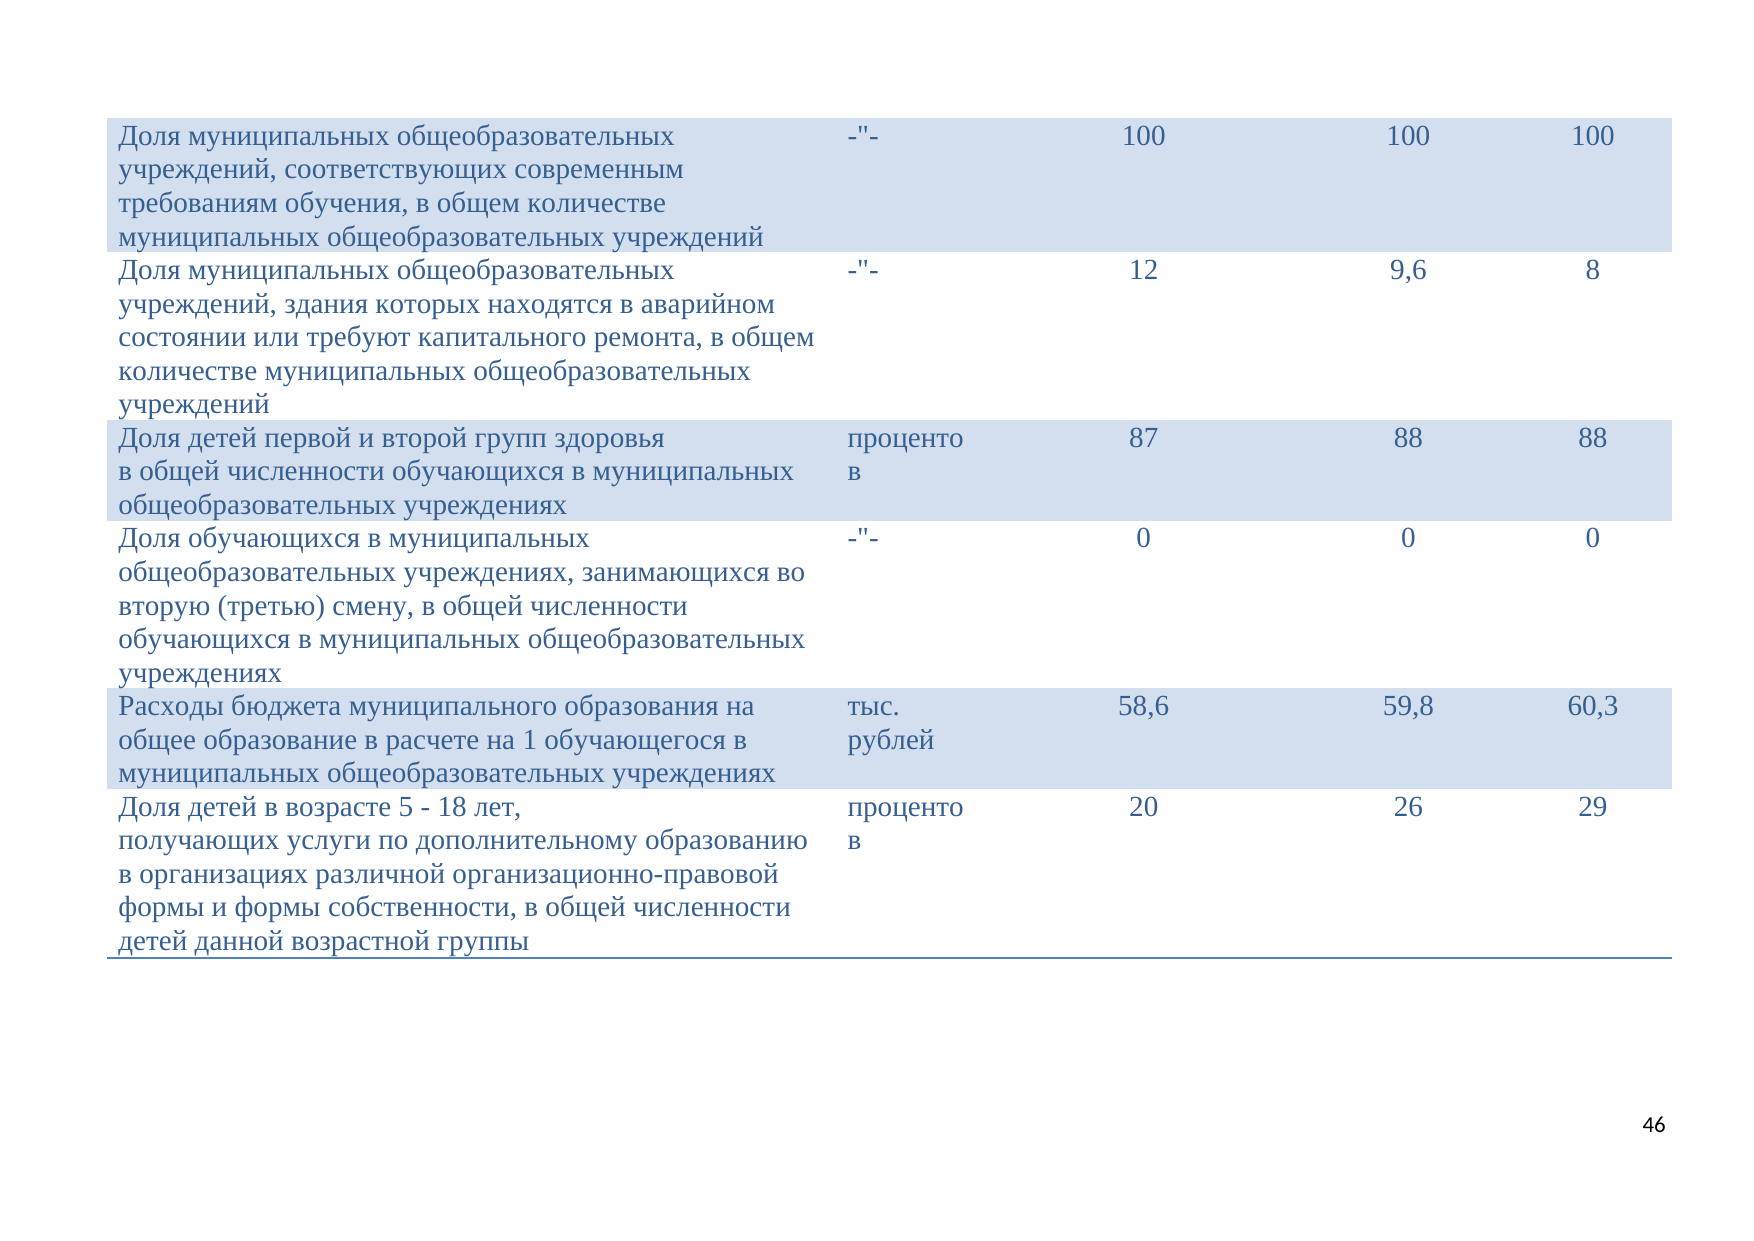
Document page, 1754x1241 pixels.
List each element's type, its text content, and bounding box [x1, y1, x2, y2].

table_cell процентов [836, 789, 984, 957]
table_cell 9,6 [1303, 252, 1513, 420]
table_cell 8 [1513, 252, 1672, 420]
table_cell Доля муниципальных общеобразовательных учреждений, соответствующих современным требованиям обучения, в общем количестве муниципальных общеобразовательных учреждений [107, 118, 836, 252]
table_cell 29 [1513, 789, 1672, 957]
table_cell -"- [836, 118, 984, 252]
table_cell Доля детей в возрасте 5 - 18 лет, получающих услуги по дополнительному образованию в организациях различной организационно-правовой формы и формы собственности, в общей численности детей данной возрастной группы [107, 789, 836, 957]
table_cell -"- [836, 521, 984, 688]
table_cell Доля детей первой и второй групп здоровья в общей численности обучающихся в муниципальных общеобразовательных учреждениях [107, 420, 836, 521]
table_cell Расходы бюджета муниципального образования на общее образование в расчете на 1 обучающегося в муниципальных общеобразовательных учреждениях [107, 688, 836, 789]
table_cell 26 [1303, 789, 1513, 957]
table_cell 100 [984, 118, 1303, 252]
table_cell 0 [1303, 521, 1513, 688]
table_cell процентов [836, 420, 984, 521]
table_cell 0 [1513, 521, 1672, 688]
table_cell 88 [1513, 420, 1672, 521]
table_cell 100 [1303, 118, 1513, 252]
table_cell Доля муниципальных общеобразовательных учреждений, здания которых находятся в аварийном состоянии или требуют капитального ремонта, в общем количестве муниципальных общеобразовательных учреждений [107, 252, 836, 420]
table_cell 58,6 [984, 688, 1303, 789]
table_cell тыс. рублей [836, 688, 984, 789]
table_cell 87 [984, 420, 1303, 521]
table_cell 100 [1513, 118, 1672, 252]
table_cell 20 [984, 789, 1303, 957]
table_cell Доля обучающихся в муниципальных общеобразовательных учреждениях, занимающихся во вторую (третью) смену, в общей численности обучающихся в муниципальных общеобразовательных учреждениях [107, 521, 836, 688]
table_cell 59,8 [1303, 688, 1513, 789]
table_cell -"- [836, 252, 984, 420]
table_cell 60,3 [1513, 688, 1672, 789]
table_cell 0 [984, 521, 1303, 688]
table_cell 12 [984, 252, 1303, 420]
table_cell 88 [1303, 420, 1513, 521]
